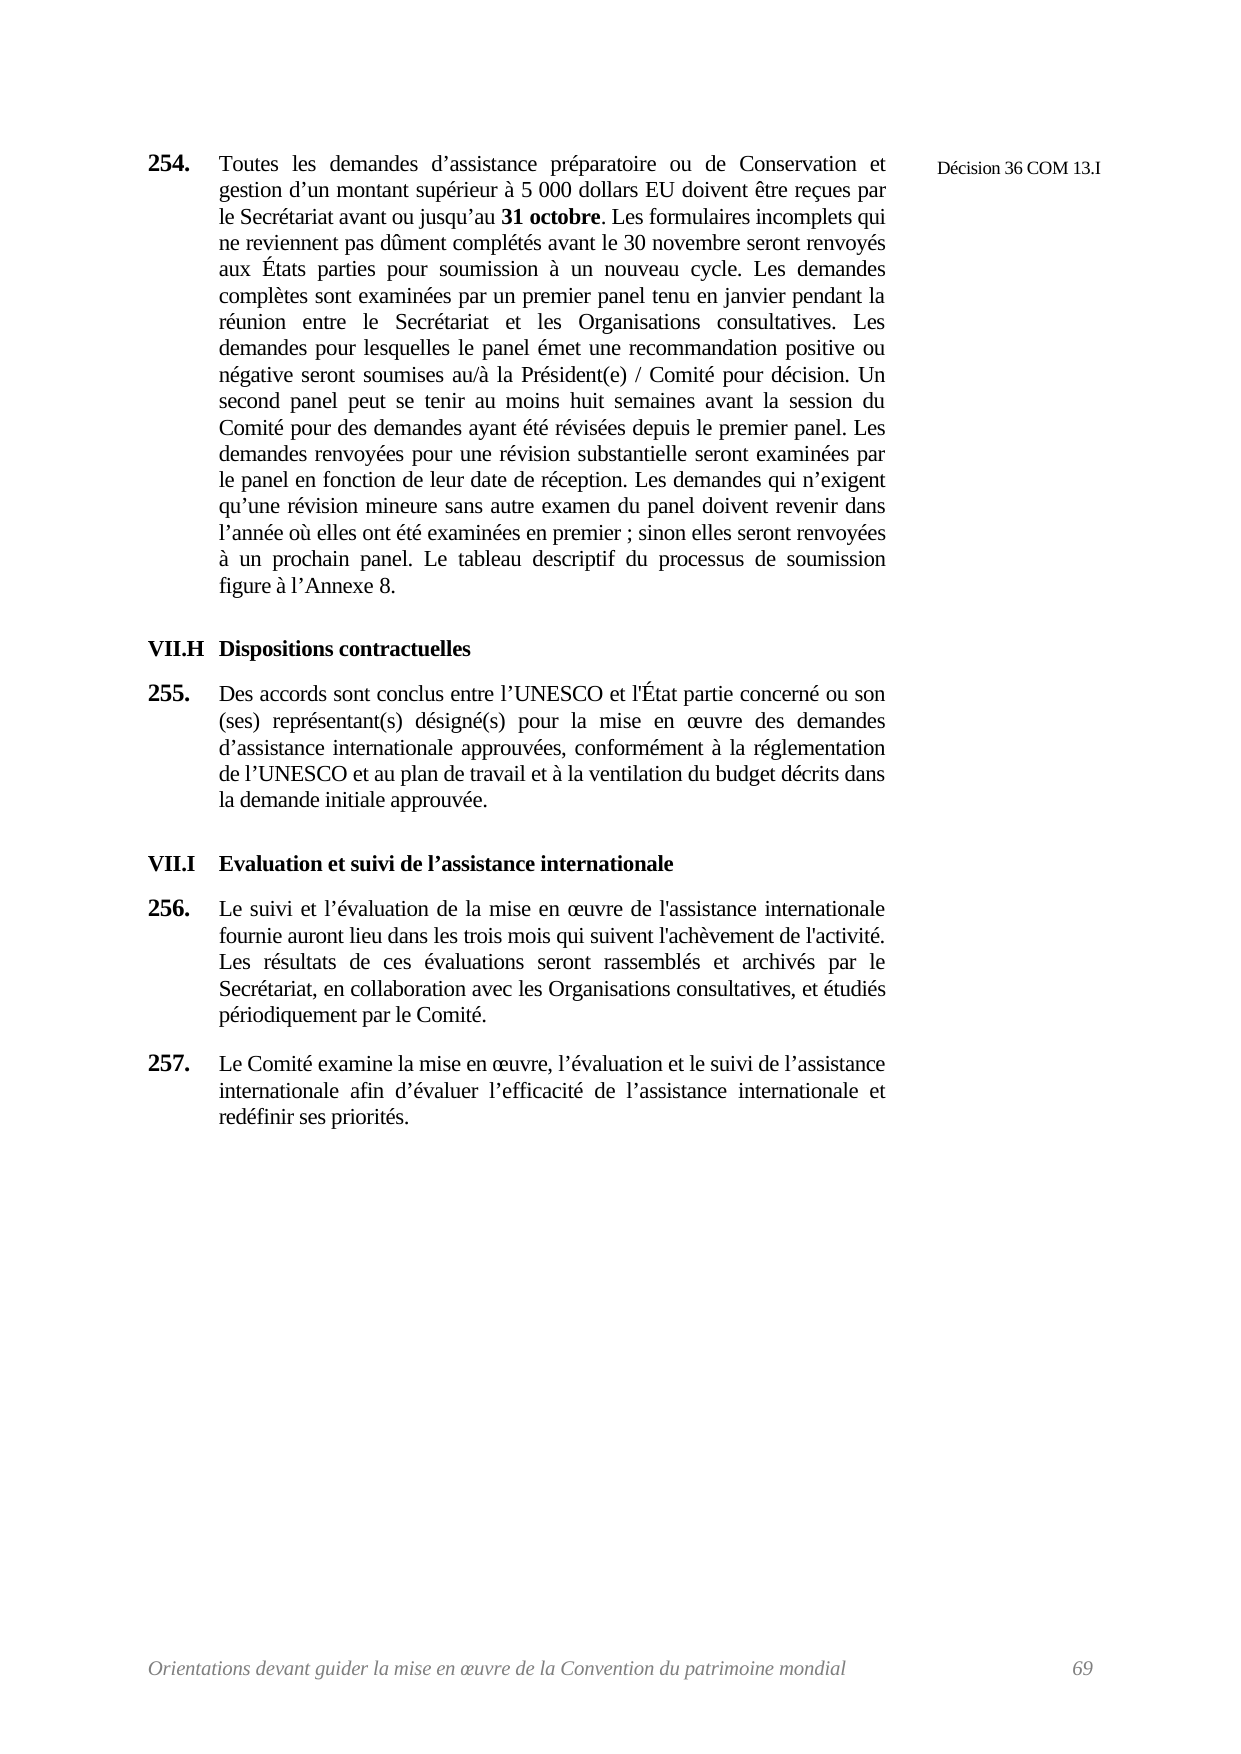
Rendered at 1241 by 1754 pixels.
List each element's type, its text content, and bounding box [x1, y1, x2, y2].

subtitle Evaluation et suivi de l’assistance internationale [148, 850, 886, 877]
subtitle Dispositions contractuelles [148, 636, 886, 662]
list Le Comité examine la mise en œuvre, l’évaluation et le suivi de l’assistance internationale afin d’évaluer l’efficacité de l’assistance internationale et redéfinir ses priorités. [148, 1048, 886, 1130]
list Des accords sont conclus entre l’UNESCO et l'État partie concerné ou son (ses) représentant(s) désigné(s) pour la mise en œuvre des demandes d’assistance internationale approuvées, conformément à la réglementation de l’UNESCO et au plan de travail et à la ventilation du budget décrits dans la demande initiale approuvée. [148, 678, 886, 813]
list Le suivi et l’évaluation de la mise en œuvre de l'assistance internationale fournie auront lieu dans les trois mois qui suivent l'achèvement de l'activité. Les résultats de ces évaluations seront rassemblés et archivés par le Secrétariat, en collaboration avec les Organisations consultatives, et étudiés périodiquement par le Comité. [148, 893, 886, 1027]
list Toutes les demandes d’assistance préparatoire ou de Conservation et gestion d’un montant supérieur à 5 000 dollars EU doivent être reçues par le Secrétariat avant ou jusqu’au 31 octobre. Les formulaires incomplets qui ne reviennent pas dûment complétés avant le 30 novembre seront renvoyés aux États parties pour soumission à un nouveau cycle. Les demandes complètes sont examinées par un premier panel tenu en janvier pendant la réunion entre le Secrétariat et les Organisations consultatives. Les demandes pour lesquelles le panel émet une recommandation positive ou négative seront soumises au/à la Président(e) / Comité pour décision. Un second panel peut se tenir au moins huit semaines avant la session du Comité pour des demandes ayant été révisées depuis le premier panel. Les demandes renvoyées pour une révision substantielle seront examinées par le panel en fonction de leur date de réception. Les demandes qui n’exigent qu’une révision mineure sans autre examen du panel doivent revenir dans l’année où elles ont été examinées en premier ; sinon elles seront renvoyées à un prochain panel. Le tableau descriptif du processus de soumission figure à l’Annexe 8. [148, 148, 886, 598]
